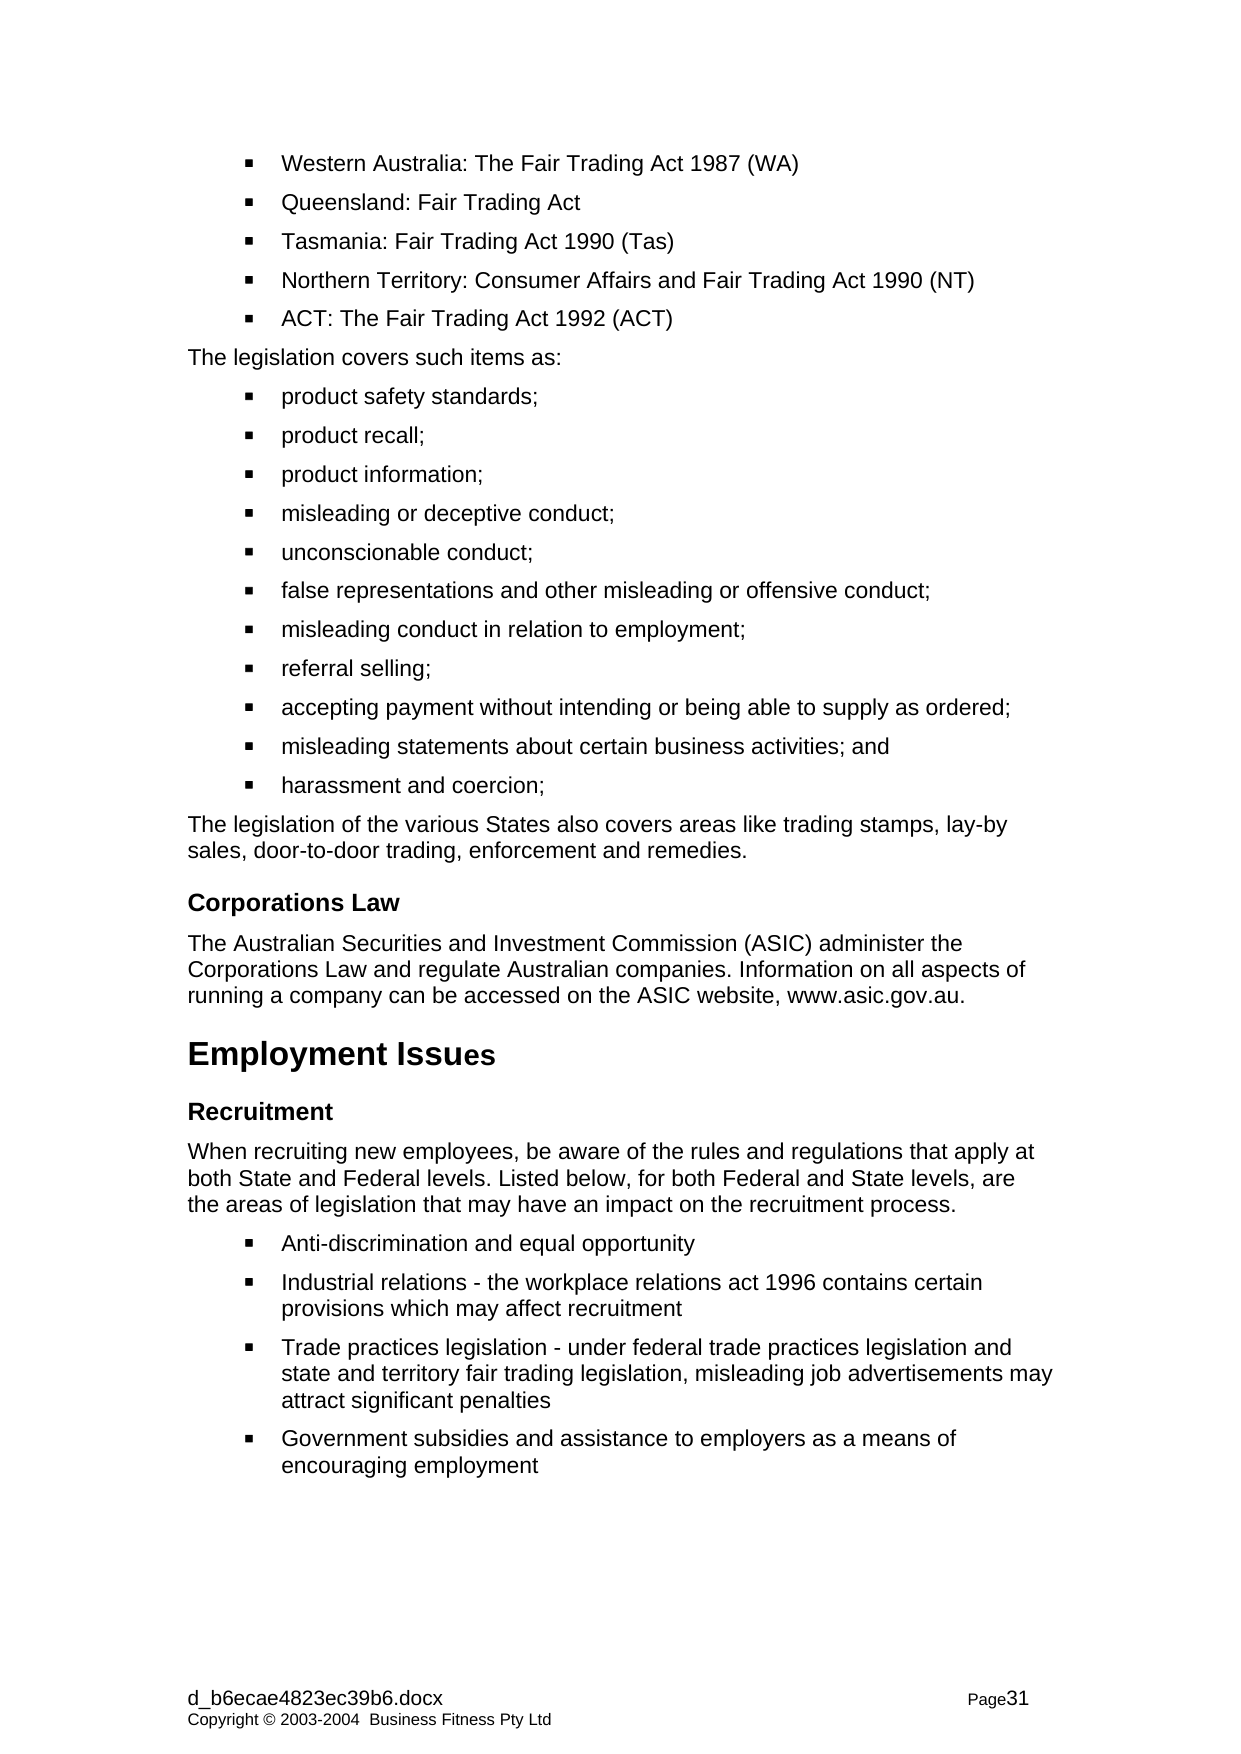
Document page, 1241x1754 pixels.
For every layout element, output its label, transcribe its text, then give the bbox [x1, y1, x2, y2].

text misleading or deceptive conduct; [243, 500, 1053, 526]
text Industrial relations - the workplace relations act 1996 contains certain provisions which may affect recruitment [243, 1269, 1053, 1321]
text misleading statements about certain business activities; and [243, 733, 1053, 759]
text false representations and other misleading or offensive conduct; [243, 577, 1053, 604]
text unconscionable conduct; [243, 538, 1053, 565]
text product safety standards; [243, 383, 1053, 409]
text The legislation of the various States also covers areas like trading stamps, lay-by sales, door-to-door trading, enforcement and remedies. [187, 811, 1053, 863]
text The legislation covers such items as: [187, 344, 1053, 371]
text product information; [243, 461, 1053, 487]
text : Fair Trading Act [243, 189, 1053, 215]
text : Fair Trading Act 1990 (Tas) [243, 228, 1053, 254]
text ACT: The Fair Trading Act 1992 (ACT) [243, 305, 1053, 332]
text : Consumer Affairs and Fair Trading Act 1990 (NT) [243, 267, 1053, 293]
text When recruiting new employees, be aware of the rules and regulations that apply at both State and Federal levels. Listed below, for both Federal and State levels, are the areas of legislation that may have an impact on the recruitment process. [187, 1138, 1053, 1217]
text Government subsidies and assistance to employers as a means of encouraging employment [243, 1425, 1053, 1478]
text referral selling; [243, 655, 1053, 681]
subtitle Recruitment [187, 1097, 1053, 1126]
text The Australian Securities and Investment Commission (ASIC) administer the Corporations Law and regulate Australian companies. Information on all aspects of running a company can be accessed on the ASIC website, www.asic.gov.au. [187, 929, 1053, 1008]
text harassment and coercion; [243, 772, 1053, 798]
text Anti-discrimination and equal opportunity [243, 1230, 1053, 1256]
text accepting payment without intending or being able to supply as ordered; [243, 694, 1053, 720]
text Trade practices legislation - under federal trade practices legislation and state and territory fair trading legislation, misleading job advertisements may attract significant penalties [243, 1334, 1053, 1413]
subtitle Corporations Law [187, 888, 1053, 917]
text : The Fair Trading Act 1987 (WA) [243, 150, 1053, 176]
text product recall; [243, 422, 1053, 448]
subtitle Employment Issues [187, 1033, 1053, 1072]
text misleading conduct in relation to employment; [243, 616, 1053, 643]
